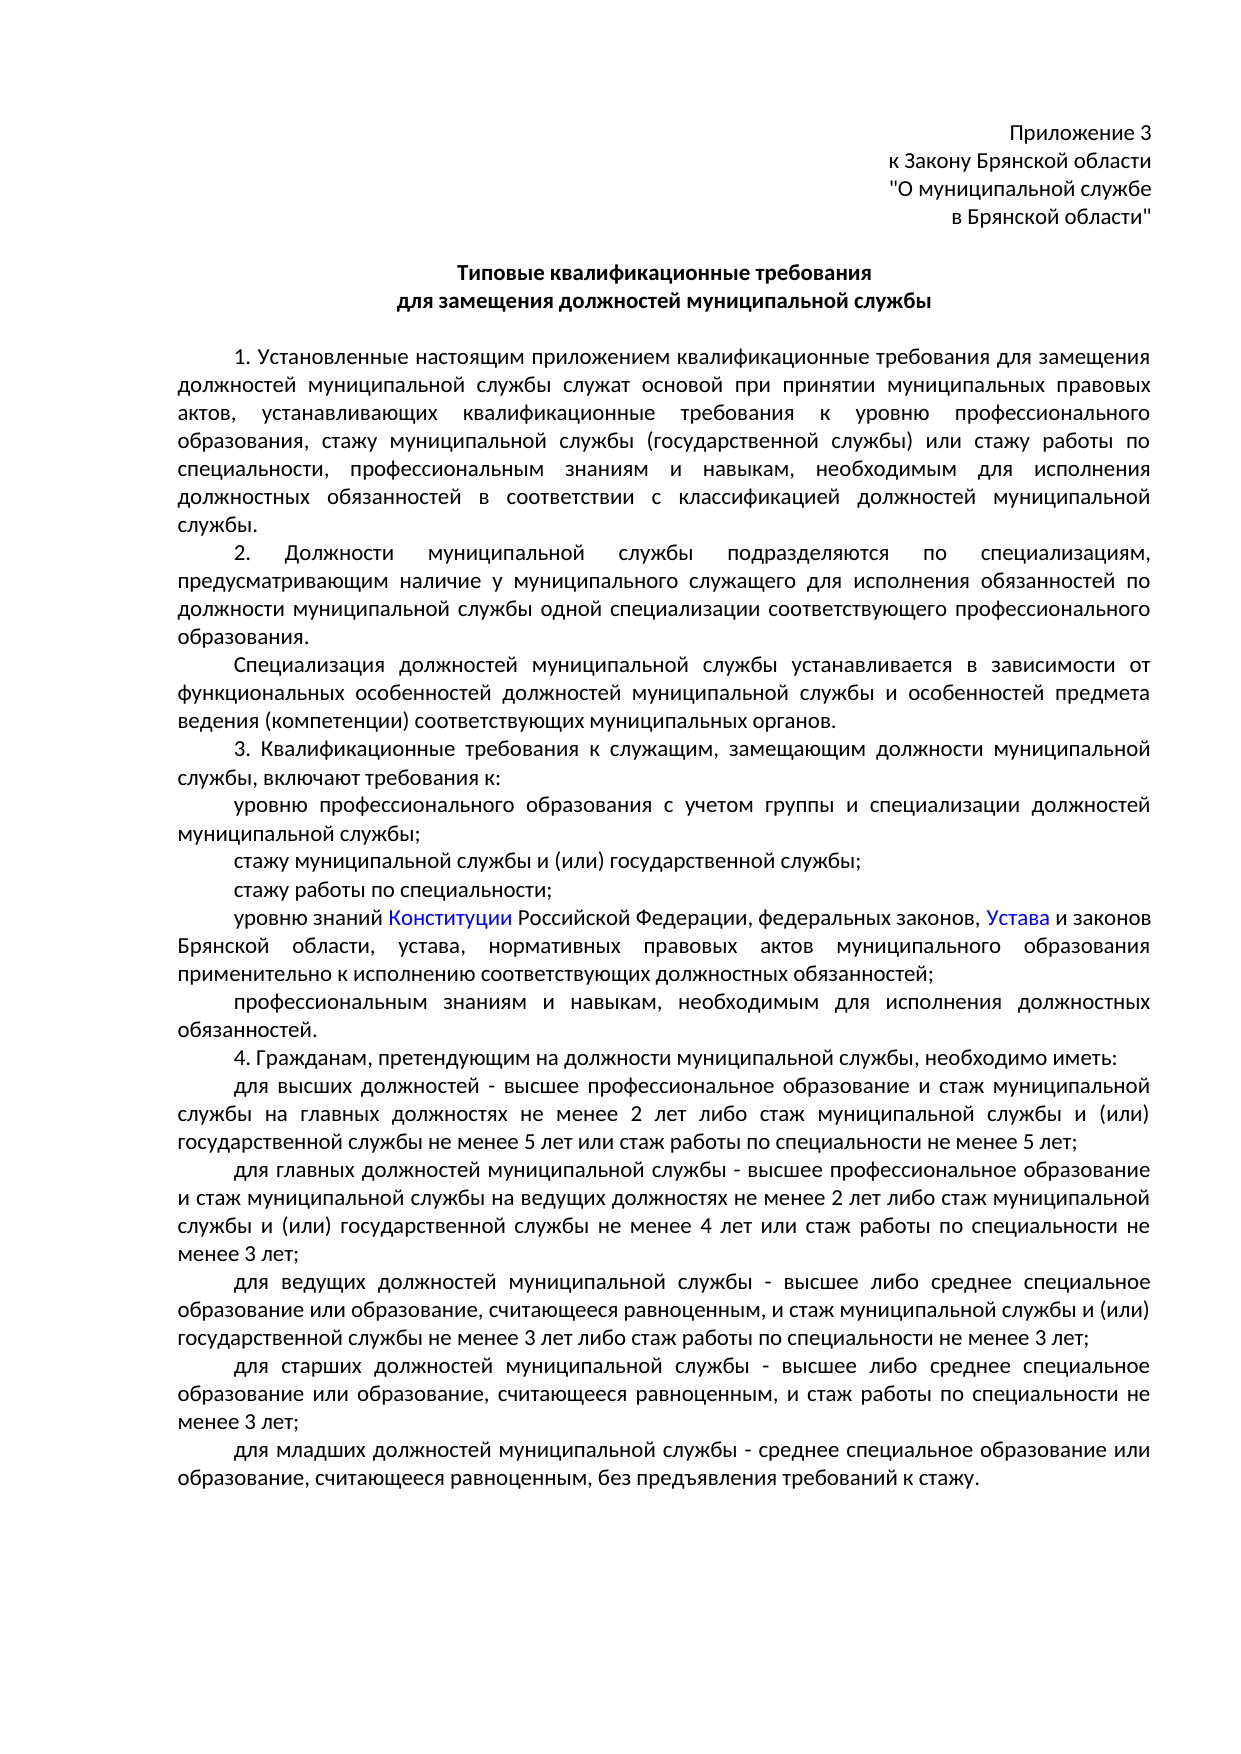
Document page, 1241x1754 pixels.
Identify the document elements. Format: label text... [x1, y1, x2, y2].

text для ведущих должностей муниципальной службы - высшее либо среднее специальное образование или образование, считающееся равноценным, и стаж муниципальной службы и (или) государственной службы не менее 3 лет либо стаж работы по специальности не менее 3 лет; [177, 1267, 1152, 1351]
text для старших должностей муниципальной службы - высшее либо среднее специальное образование или образование, считающееся равноценным, и стаж работы по специальности не менее 3 лет; [177, 1351, 1152, 1435]
text в Брянской области" [177, 202, 1152, 230]
text 3. Квалификационные требования к служащим, замещающим должности муниципальной службы, включают требования к: [177, 734, 1152, 791]
text стажу работы по специальности; [177, 875, 1152, 903]
text для младших должностей муниципальной службы - среднее специальное образование или образование, считающееся равноценным, без предъявления требований к стажу. [177, 1435, 1152, 1491]
text "О муниципальной службе [177, 174, 1152, 202]
text для главных должностей муниципальной службы - высшее профессиональное образование и стаж муниципальной службы на ведущих должностях не менее 2 лет либо стаж муниципальной службы и (или) государственной службы не менее 4 лет или стаж работы по специальности не менее 3 лет; [177, 1155, 1152, 1267]
text профессиональным знаниям и навыкам, необходимым для исполнения должностных обязанностей. [177, 987, 1152, 1043]
text Специализация должностей муниципальной службы устанавливается в зависимости от функциональных особенностей должностей муниципальной службы и особенностей предмета ведения (компетенции) соответствующих муниципальных органов. [177, 651, 1152, 734]
text 1. Установленные настоящим приложением квалификационные требования для замещения должностей муниципальной службы служат основой при принятии муниципальных правовых актов, устанавливающих квалификационные требования к уровню профессионального образования, стажу муниципальной службы (государственной службы) или стажу работы по специальности, профессиональным знаниям и навыкам, необходимым для исполнения должностных обязанностей в соответствии с классификацией должностей муниципальной службы. [177, 342, 1152, 538]
text для высших должностей - высшее профессиональное образование и стаж муниципальной службы на главных должностях не менее 2 лет либо стаж муниципальной службы и (или) государственной службы не менее 5 лет или стаж работы по специальности не менее 5 лет; [177, 1071, 1152, 1155]
text 4. Гражданам, претендующим на должности муниципальной службы, необходимо иметь: [177, 1043, 1152, 1071]
title Типовые квалификационные требования [177, 258, 1152, 286]
text к Закону Брянской области [177, 146, 1152, 174]
text стажу муниципальной службы и (или) государственной службы; [177, 847, 1152, 875]
text уровню знаний Конституции Российской Федерации, федеральных законов, Устава и законов Брянской области, устава, нормативных правовых актов муниципального образования применительно к исполнению соответствующих должностных обязанностей; [177, 903, 1152, 987]
text Приложение 3 [177, 118, 1152, 146]
text уровню профессионального образования с учетом группы и специализации должностей муниципальной службы; [177, 791, 1152, 847]
title для замещения должностей муниципальной службы [177, 286, 1152, 314]
text 2. Должности муниципальной службы подразделяются по специализациям, предусматривающим наличие у муниципального служащего для исполнения обязанностей по должности муниципальной службы одной специализации соответствующего профессионального образования. [177, 538, 1152, 651]
